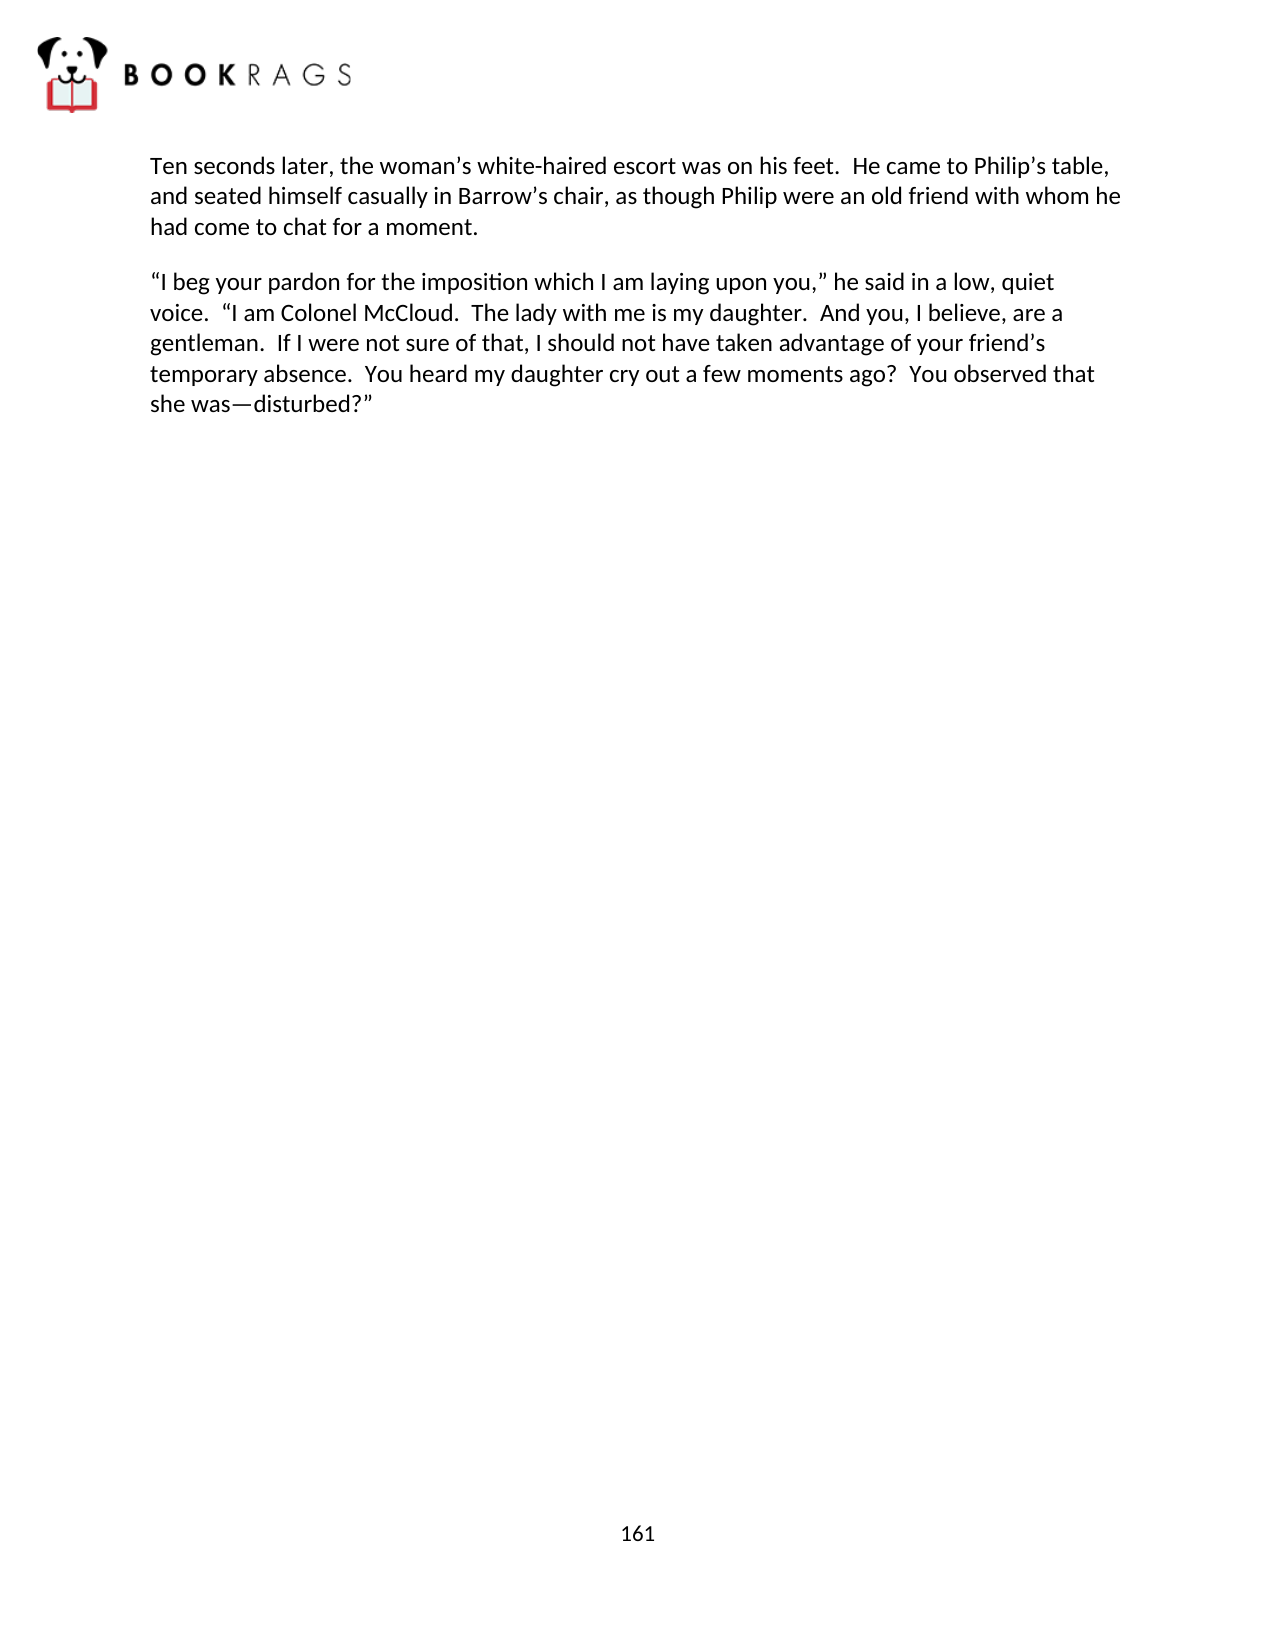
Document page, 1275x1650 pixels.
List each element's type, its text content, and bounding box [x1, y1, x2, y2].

picture [37, 37, 351, 113]
text “I beg your pardon for the imposition which I am laying upon you,” he said in a low, quiet voice. “I am Colonel McCloud. The lady with me is my daughter. And you, I believe, are a gentleman. If I were not sure of that, I should not have taken advantage of your friend’s temporary absence. You heard my daughter cry out a few moments ago? You observed that she was—­disturbed?” [150, 267, 1125, 419]
text Ten seconds later, the woman’s white-haired escort was on his feet. He came to Philip’s table, and seated himself casually in Barrow’s chair, as though Philip were an old friend with whom he had come to chat for a moment. [150, 150, 1125, 242]
